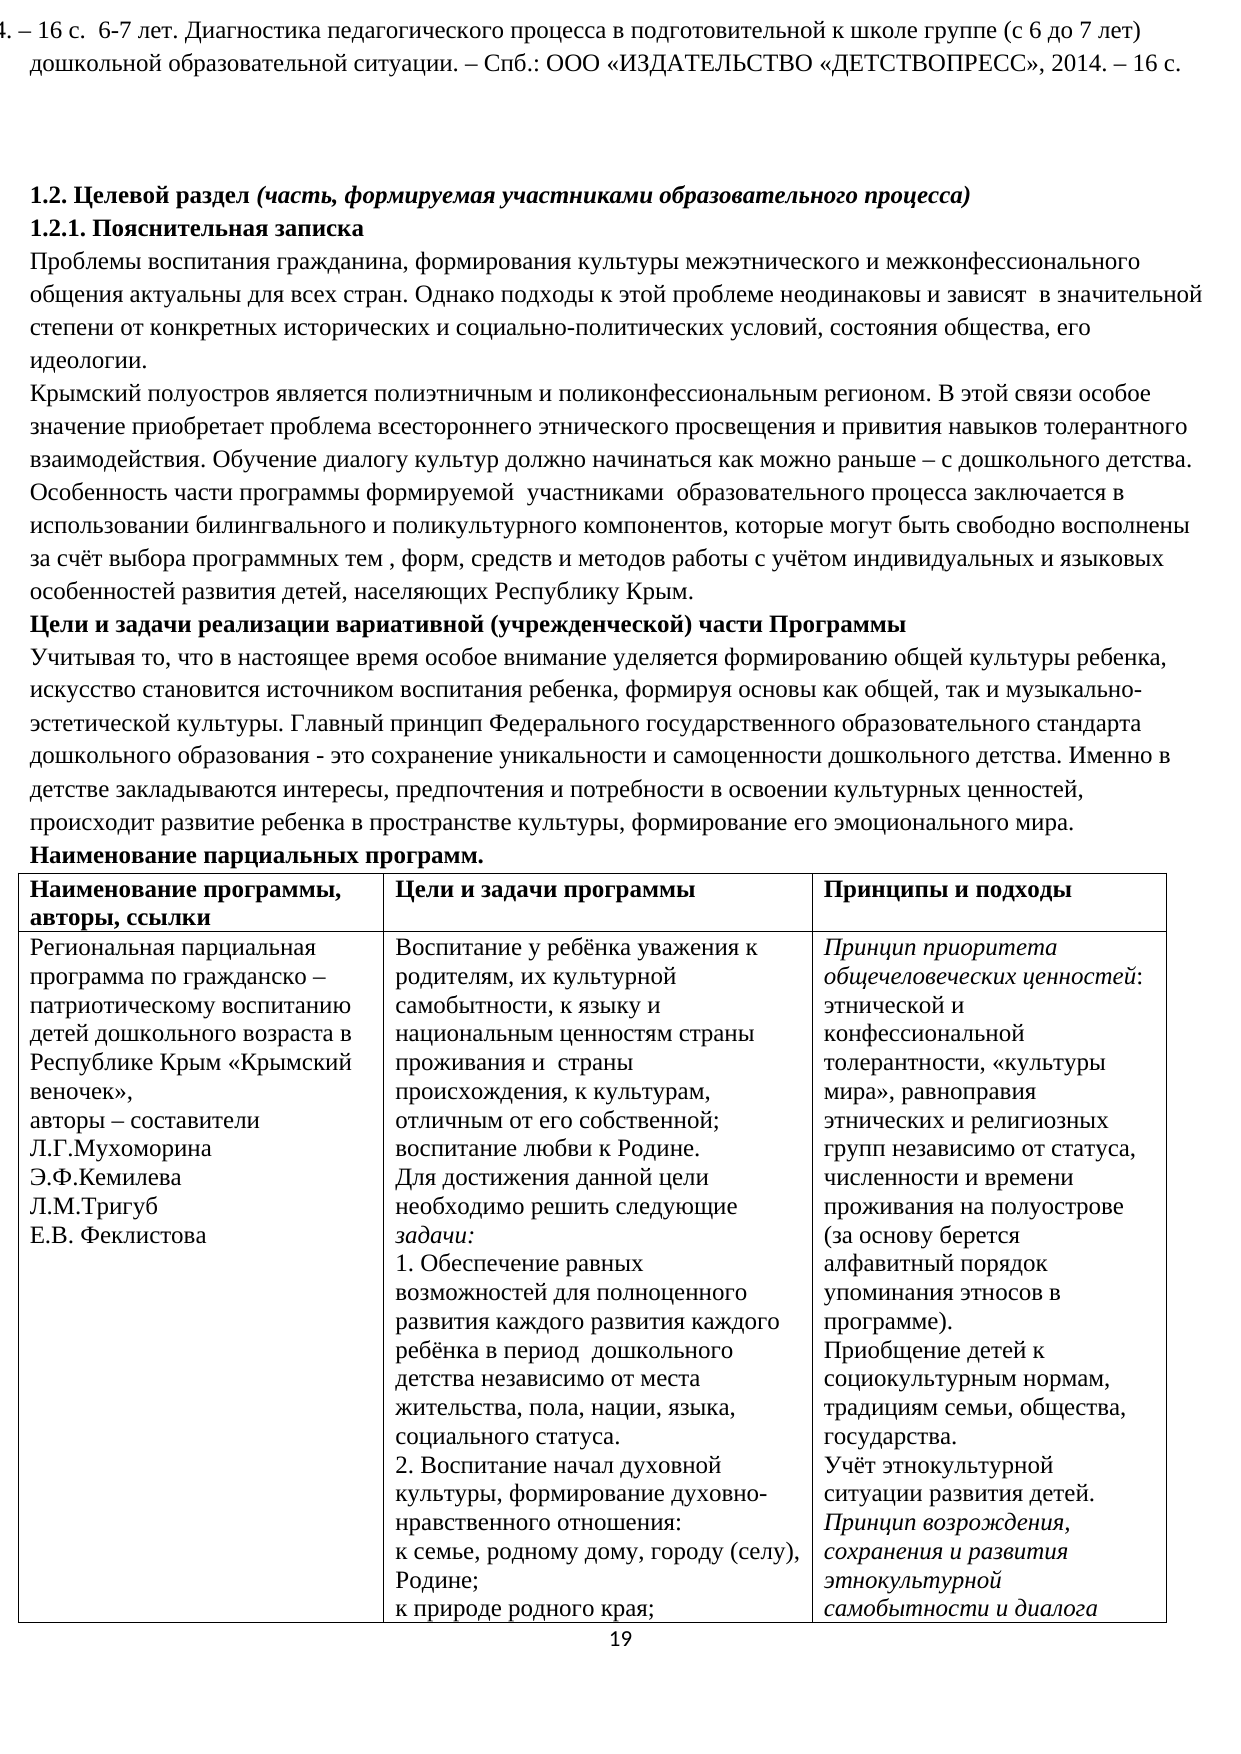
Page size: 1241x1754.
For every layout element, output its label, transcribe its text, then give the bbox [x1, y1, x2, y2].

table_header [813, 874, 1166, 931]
text Проблемы воспитания гражданина, формирования культуры межэтнического и межконфессионального общения актуальны для всех стран. Однако подходы к этой проблеме неодинаковы и зависят в значительной степени от конкретных исторических и социально-политических условий, состояния общества, его идеологии. [29, 246, 1211, 374]
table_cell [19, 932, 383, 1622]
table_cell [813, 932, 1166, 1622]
text Учитывая то, что в настоящее время особое внимание уделяется формированию общей культуры ребенка, искусство становится источником воспитания ребенка, формируя основы как общей, так и музыкально-эстетической культуры. Главный принцип Федерального государственного образовательного стандарта дошкольного образования - это сохранение уникальности и самоценности дошкольного детства. Именно в детстве закладываются интересы, предпочтения и потребности в освоении культурных ценностей, происходит развитие ребенка в пространстве культуры, формирование его эмоционального мира. [29, 642, 1211, 835]
text Крымский полуостров является полиэтничным и поликонфессиональным регионом. В этой связи особое значение приобретает проблема всестороннего этнического просвещения и привития навыков толерантного взаимодействия. Обучение диалогу культур должно начинаться как можно раньше – с дошкольного детства. Особенность части программы формируемой участниками образовательного процесса заключается в использовании билингвального и поликультурного компонентов, которые могут быть свободно восполнены за счёт выбора программных тем , форм, средств и методов работы с учётом индивидуальных и языковых особенностей развития детей, населяющих Республику Крым. [29, 378, 1211, 605]
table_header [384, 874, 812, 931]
text 1.2. Целевой раздел (часть, формируемая участниками образовательного процесса) [29, 180, 1211, 209]
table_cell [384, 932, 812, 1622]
text Цели и задачи реализации вариативной (учрежденческой) части Программы [29, 609, 1211, 638]
text Наименование парциальных программ. [29, 840, 1211, 868]
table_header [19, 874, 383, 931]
text 1.2.1. Пояснительная записка [29, 213, 1211, 242]
text 2014. – 16 с. 6-7 лет. Диагностика педагогического процесса в подготовительной к школе группе (с 6 до 7 лет) дошкольной образовательной ситуации. – Спб.: ООО «ИЗДАТЕЛЬСТВО «ДЕТСТВОПРЕСС», 2014. – 16 с. [0, 15, 1211, 77]
